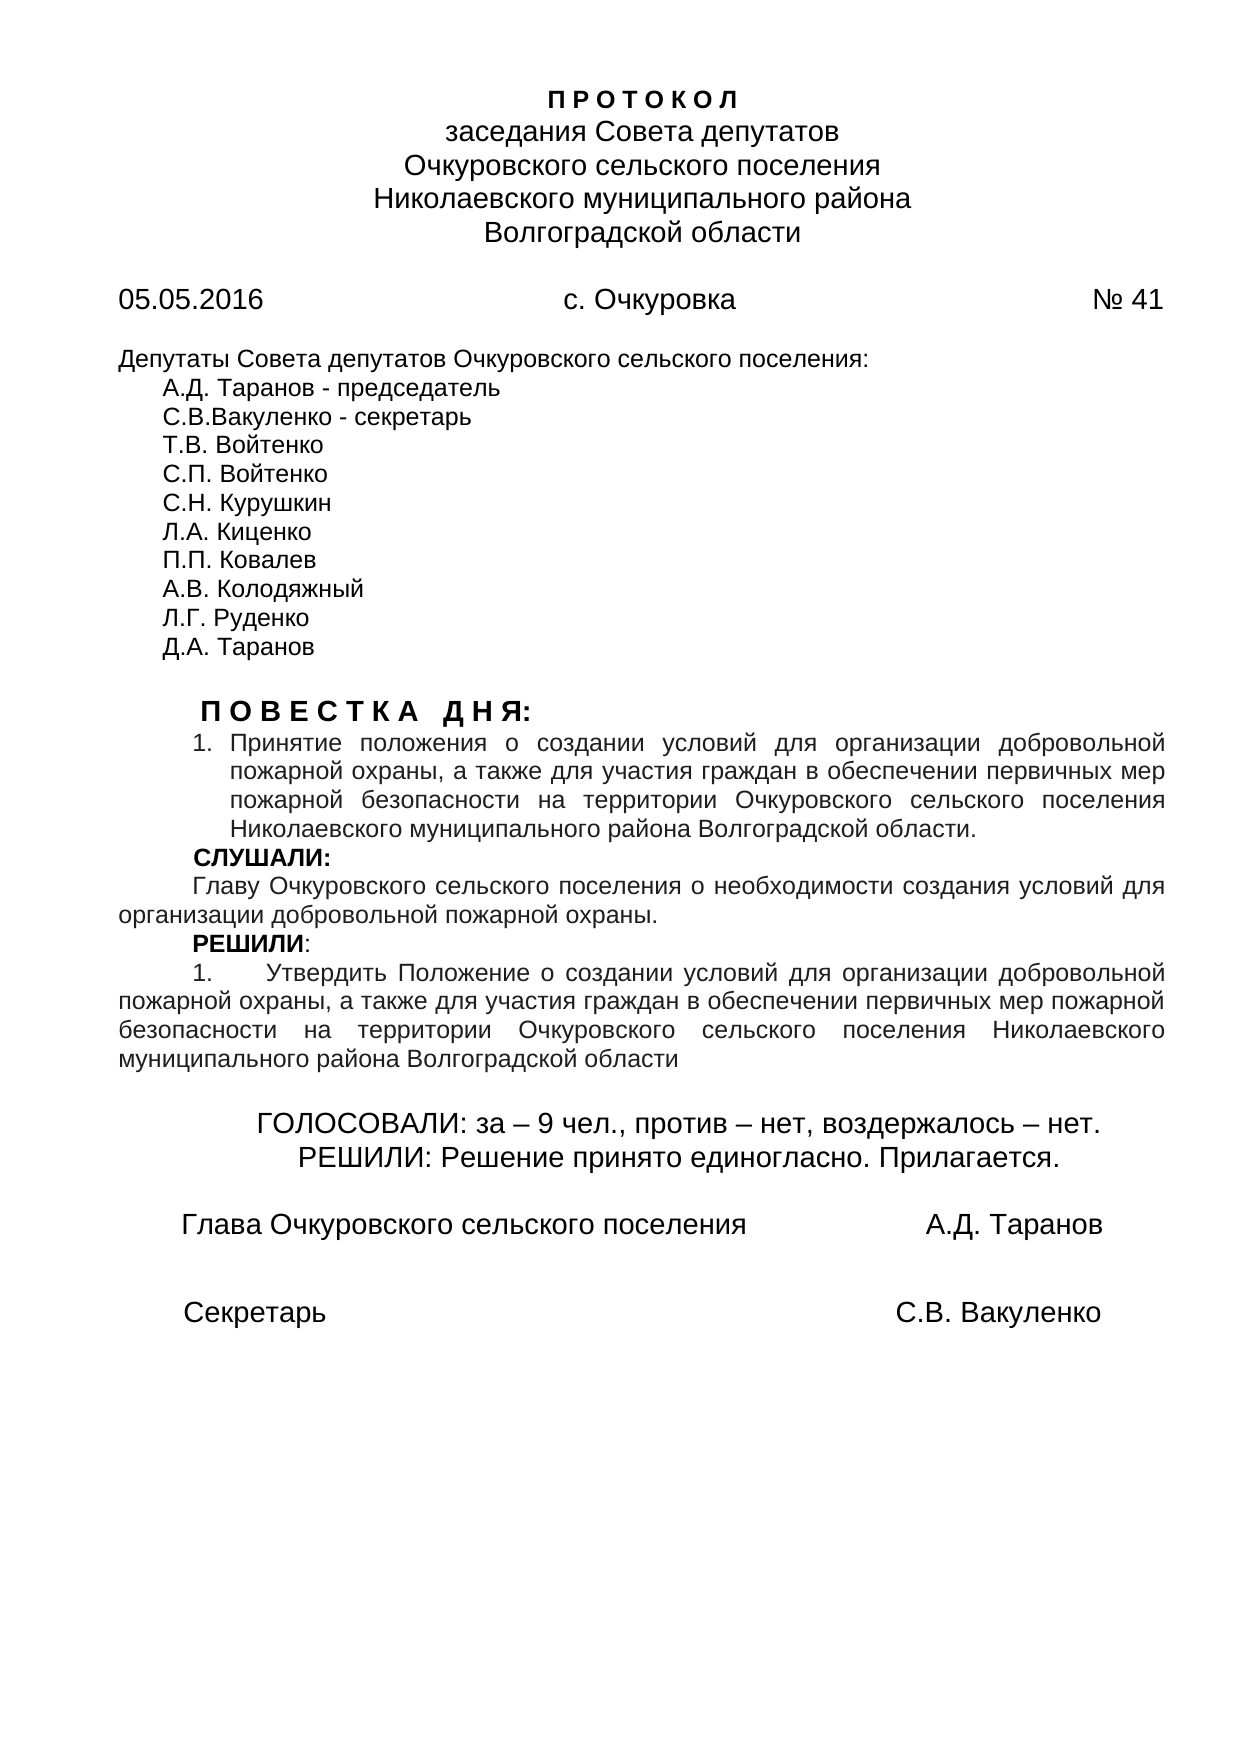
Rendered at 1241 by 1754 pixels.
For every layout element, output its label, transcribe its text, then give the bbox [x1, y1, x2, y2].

text Секретарь С.В. Вакуленко [118, 1295, 1167, 1328]
text П О В Е С Т К А Д Н Я: [118, 694, 1167, 728]
text П.П. Ковалев [118, 546, 1167, 574]
text Очкуровского сельского поселения [118, 148, 1167, 181]
list Утвердить Положение о создании условий для организации добровольной пожарной охраны, а также для участия граждан в обеспечении первичных мер пожарной безопасности на территории Очкуровского сельского поселения Николаевского муниципального района Волгоградской области [118, 958, 1167, 1073]
text С.Н. Курушкин [118, 488, 1167, 517]
text СЛУШАЛИ: [118, 843, 1167, 871]
text Л.А. Киценко [118, 517, 1167, 546]
text ГОЛОСОВАЛИ: за – 9 чел., против – нет, воздержалось – нет. [118, 1106, 1167, 1140]
list Принятие положения о создании условий для организации добровольной пожарной охраны, а также для участия граждан в обеспечении первичных мер пожарной безопасности на территории Очкуровского сельского поселения Николаевского муниципального района Волгоградской области. [192, 728, 1167, 843]
text РЕШИЛИ: [118, 929, 1167, 958]
text 05.05.2016 с. Очкуровка № 41 [118, 282, 1167, 316]
text А.Д. Таранов - председатель [118, 373, 1167, 402]
text Л.Г. Руденко [118, 603, 1167, 632]
text Депутаты Совета депутатов Очкуровского сельского поселения: [118, 344, 1167, 373]
text заседания Совета депутатов [118, 114, 1167, 148]
text Главу Очкуровского сельского поселения о необходимости создания условий для организации добровольной пожарной охраны. [118, 871, 1167, 929]
text П Р О Т О К О Л [118, 86, 1167, 114]
text А.В. Колодяжный [118, 574, 1167, 603]
text С.П. Войтенко [118, 459, 1167, 488]
text Глава Очкуровского сельского поселения А.Д. Таранов [118, 1207, 1167, 1240]
text С.В.Вакуленко - секретарь [118, 402, 1167, 431]
text Николаевского муниципального района [118, 181, 1167, 215]
text Д.А. Таранов [118, 632, 1167, 661]
text Волгоградской области [118, 215, 1167, 248]
text РЕШИЛИ: Решение принято единогласно. Прилагается. [118, 1140, 1167, 1173]
text Т.В. Войтенко [118, 431, 1167, 459]
